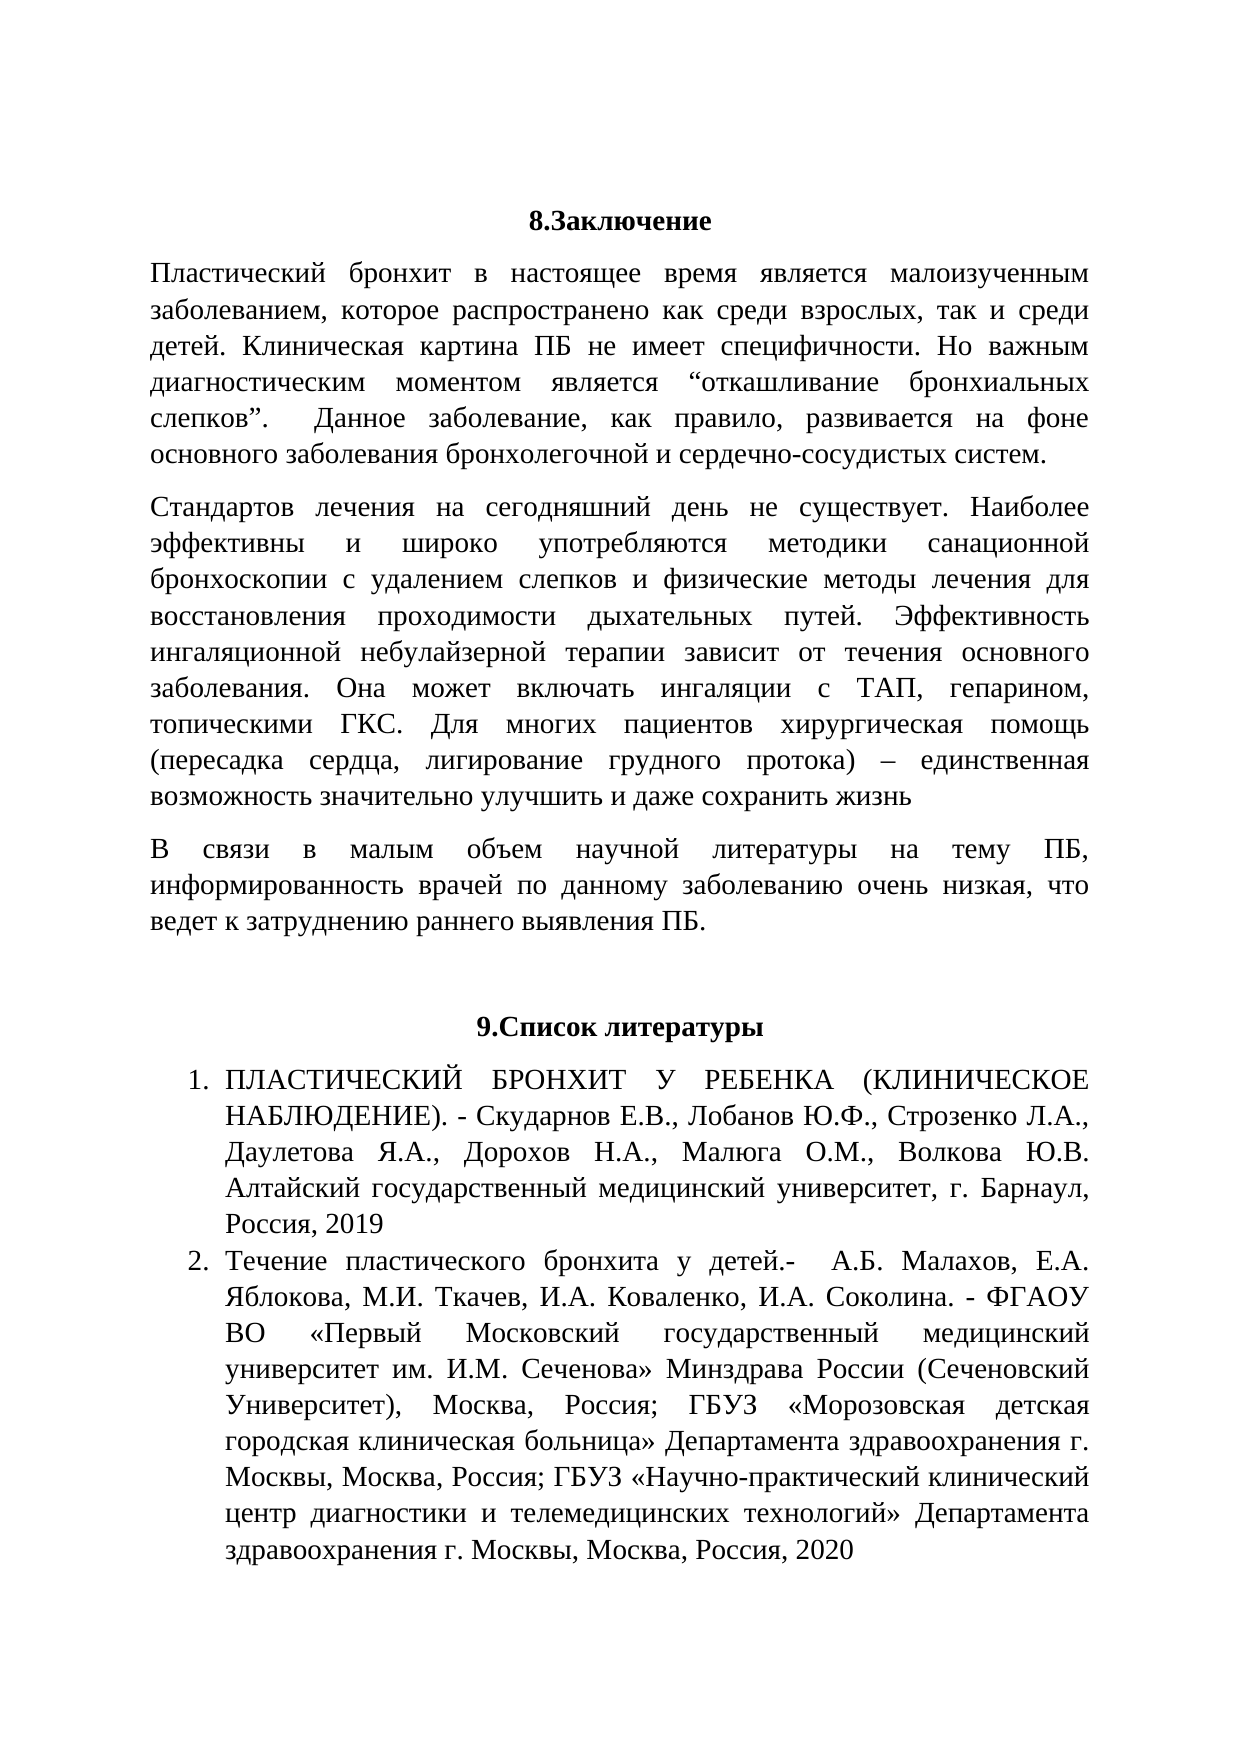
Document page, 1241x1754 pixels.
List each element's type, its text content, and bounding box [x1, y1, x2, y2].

list Течение пластического бронхита у детей.- А.Б. Малахов, Е.А. Яблокова, М.И. Ткачев, И.А. Коваленко, И.А. Соколина. - ФГАОУ ВО «Первый Московский государственный медицинский университет им. И.М. Сеченова» Минздрава России (Сеченовский Университет), Москва, Россия; ГБУЗ «Морозовская детская городская клиническая больница» Департамента здравоохранения г. Москвы, Москва, Россия; ГБУЗ «Научно-практический клинический центр диагностики и телемедицинских технологий» Департамента здравоохранения г. Москвы, Москва, Россия, 2020 [187, 1243, 1090, 1565]
text 9.Список литературы [150, 1009, 1090, 1043]
text Стандартов лечения на сегодняшний день не существует. Наиболее эффективны и широко употребляются методики санационной бронхоскопии с удалением слепков и физические методы лечения для восстановления проходимости дыхательных путей. Эффективность ингаляционной небулайзерной терапии зависит от течения основного заболевания. Она может включать ингаляции с ТАП, гепарином, топическими ГКС. Для многих пациентов хирургическая помощь (пересадка сердца, лигирование грудного протока) – единственная возможность значительно улучшить и даже сохранить жизнь [150, 489, 1090, 812]
text 8.Заключение [150, 203, 1090, 236]
text Пластический бронхит в настоящее время является малоизученным заболеванием, которое распространено как среди взрослых, так и среди детей. Клиническая картина ПБ не имеет специфичности. Но важным диагностическим моментом является “откашливание бронхиальных слепков”. Данное заболевание, как правило, развивается на фоне основного заболевания бронхолегочной и сердечно-сосудистых систем. [150, 256, 1090, 470]
list ПЛАСТИЧЕСКИЙ БРОНХИТ У РЕБЕНКА (КЛИНИЧЕСКОЕ НАБЛЮДЕНИЕ). - Скударнов Е.В., Лобанов Ю.Ф., Строзенко Л.А., Даулетова Я.А., Дорохов Н.А., Малюга О.М., Волкова Ю.В. Алтайский государственный медицинский университет, г. Барнаул, Россия, 2019 [187, 1062, 1090, 1240]
text В связи в малым объем научной литературы на тему ПБ, информированность врачей по данному заболеванию очень низкая, что ведет к затруднению раннего выявления ПБ. [150, 831, 1090, 937]
